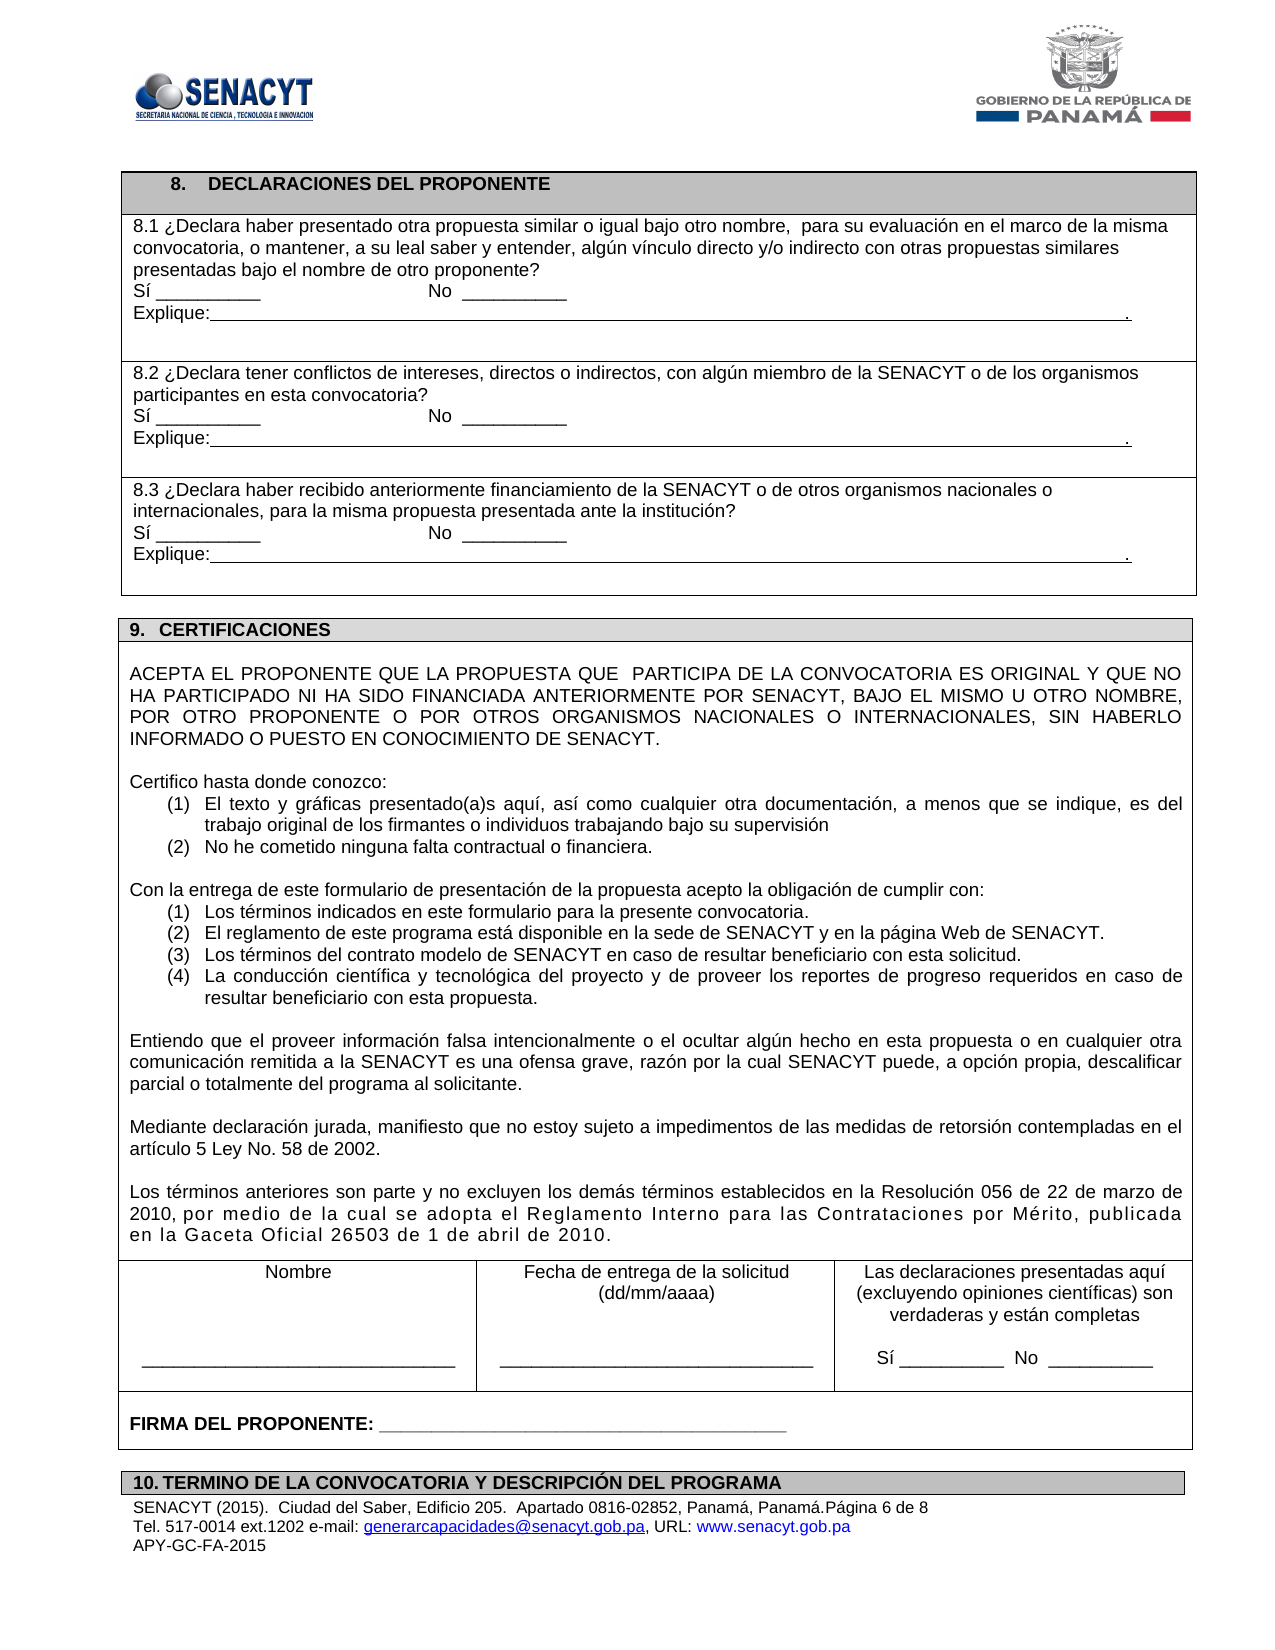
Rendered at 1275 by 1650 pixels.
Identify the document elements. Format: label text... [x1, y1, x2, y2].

table_header DECLARACIONES DEL PROPONENTE [122, 173, 1196, 214]
table_cell Nombre ______________________________ [119, 1261, 476, 1391]
picture [975, 25, 1191, 122]
table_cell Fecha de entrega de la solicitud (dd/mm/aaaa) ______________________________ [477, 1261, 834, 1391]
table_cell 8.2 ¿Declara tener conflictos de intereses, directos o indirectos, con algún miembro de la SENACYT o de los organismos participantes en esta convocatoria? Sí __________ No __________ Explique: . [122, 362, 1196, 477]
table_header TERMINO DE LA CONVOCATORIA Y DESCRIPCIÓN DEL PROGRAMA [122, 1472, 1184, 1494]
picture [132, 70, 314, 121]
table_cell Las declaraciones presentadas aquí (excluyendo opiniones científicas) son verdaderas y están completas Sí __________ No __________ [835, 1261, 1192, 1391]
table_cell 8.3 ¿Declara haber recibido anteriormente financiamiento de la SENACYT o de otros organismos nacionales o internacionales, para la misma propuesta presentada ante la institución? Sí __________ No __________ Explique: . [122, 478, 1196, 595]
table_cell ACEPTA EL PROPONENTE QUE LA PROPUESTA QUE PARTICIPA DE LA CONVOCATORIA ES ORIGINAL Y QUE NO HA PARTICIPADO NI HA SIDO FINANCIADA ANTERIORMENTE POR SENACYT, BAJO EL MISMO U OTRO NOMBRE, POR OTRO PROPONENTE O POR OTROS ORGANISMOS NACIONALES O INTERNACIONALES, SIN HABERLO INFORMADO O PUESTO EN CONOCIMIENTO DE SENACYT. Certifico hasta donde conozco: El texto y gráficas presentado(a)s aquí, así como cualquier otra documentación, a menos que se indique, es del trabajo original de los firmantes o individuos trabajando bajo su supervisión No he cometido ninguna falta contractual o financiera. Con la entrega de este formulario de presentación de la propuesta acepto la obligación de cumplir con: Los términos indicados en este formulario para la presente convocatoria. El reglamento de este programa está disponible en la sede de SENACYT y en la página Web de SENACYT. Los términos del contrato modelo de SENACYT en caso de resultar beneficiario con esta solicitud. La conducción científica y tecnológica del proyecto y de proveer los reportes de progreso requeridos en caso de resultar beneficiario con esta propuesta. Entiendo que el proveer información falsa intencionalmente o el ocultar algún hecho en esta propuesta o en cualquier otra comunicación remitida a la SENACYT es una ofensa grave, razón por la cual SENACYT puede, a opción propia, descalificar parcial o totalmente del programa al solicitante. Mediante declaración jurada, manifiesto que no estoy sujeto a impedimentos de las medidas de retorsión contempladas en el artículo 5 Ley No. 58 de 2002. Los términos anteriores son parte y no excluyen los demás términos establecidos en la Resolución 056 de 22 de marzo de 2010, por medio de la cual se adopta el Reglamento Interno para las Contrataciones por Mérito, publicada en la Gaceta Oficial 26503 de 1 de abril de 2010. [119, 642, 1192, 1259]
table_cell 8.1 ¿Declara haber presentado otra propuesta similar o igual bajo otro nombre, para su evaluación en el marco de la misma convocatoria, o mantener, a su leal saber y entender, algún vínculo directo y/o indirecto con otras propuestas similares presentadas bajo el nombre de otro proponente? Sí __________ No __________ Explique: . [122, 215, 1196, 361]
table_header CERTIFICACIONES [119, 619, 1192, 641]
table_cell FIRMA DEL PROPONENTE: _______________________________________ [119, 1392, 1192, 1448]
